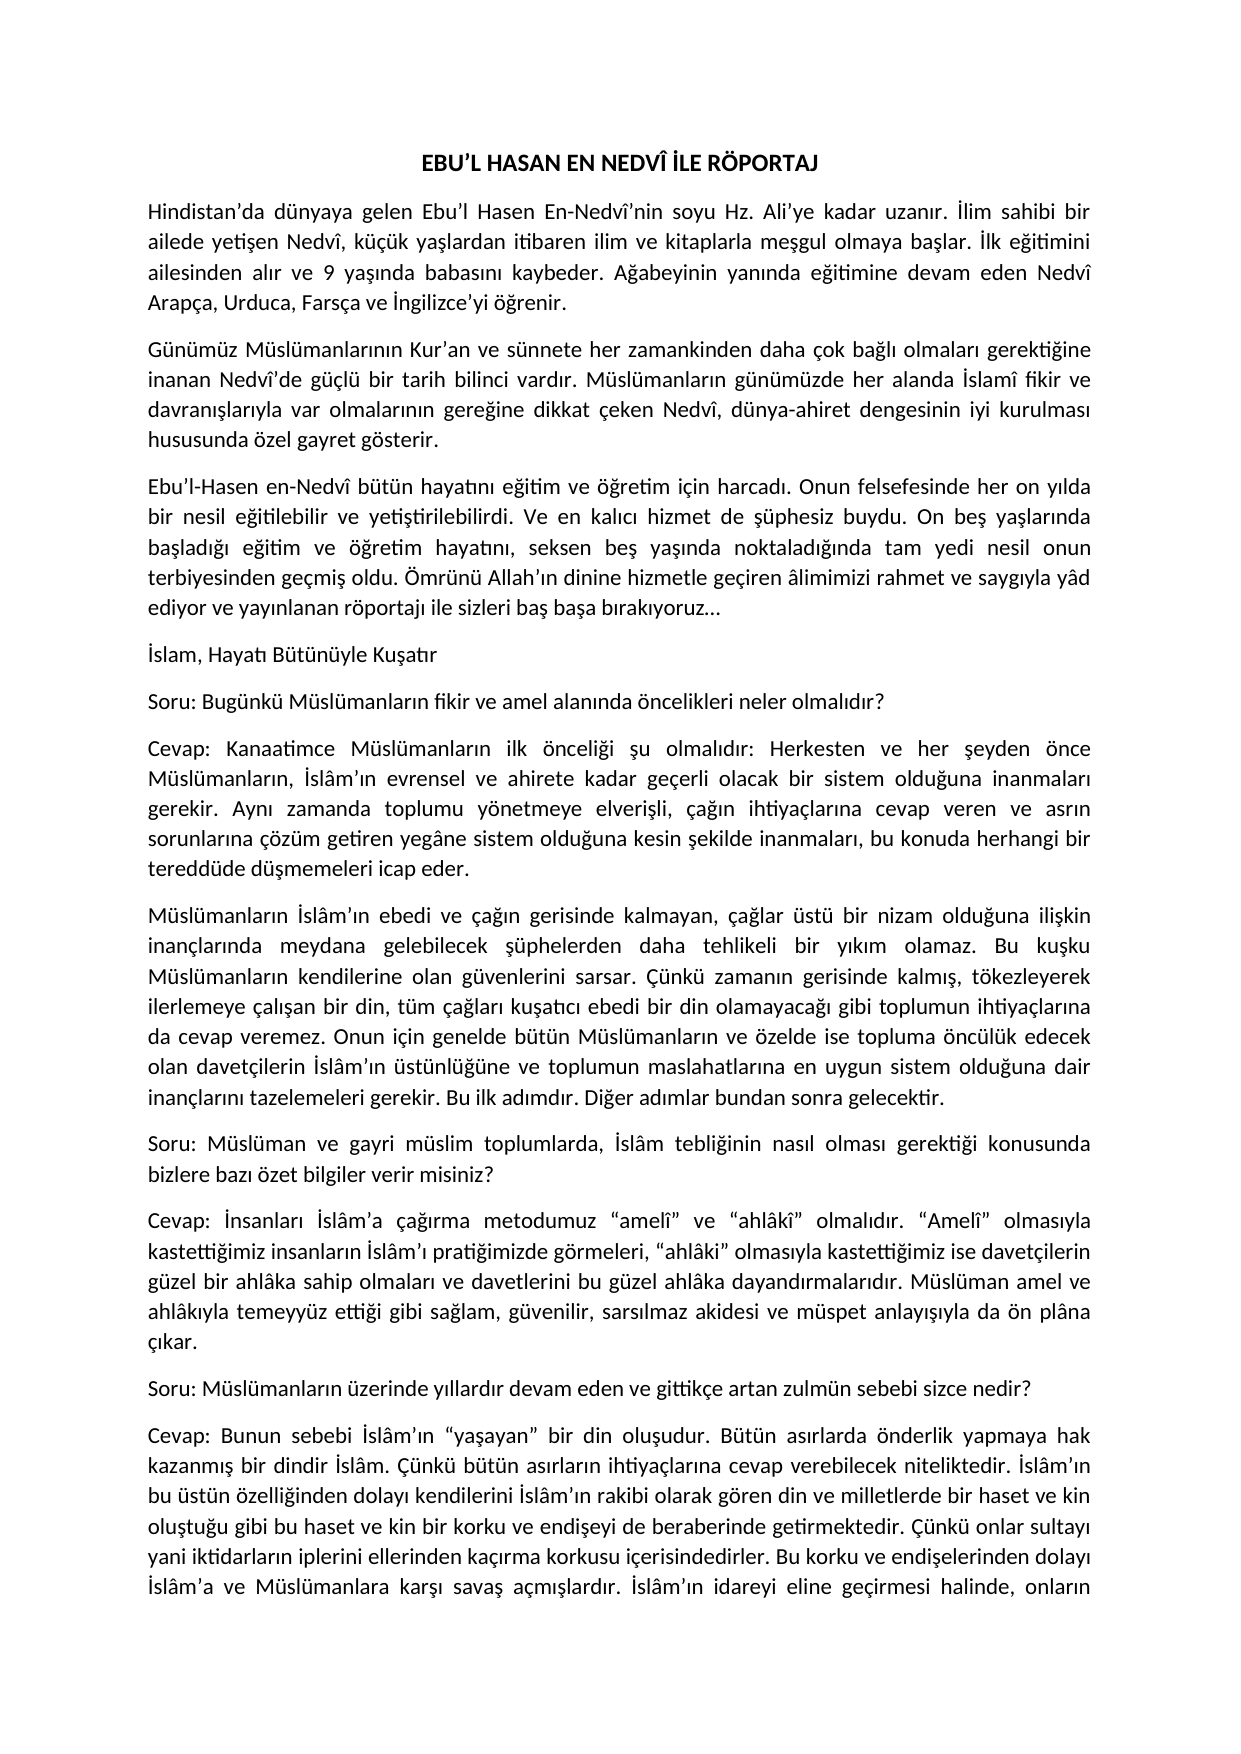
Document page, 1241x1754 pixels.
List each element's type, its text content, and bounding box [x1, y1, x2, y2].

text Cevap: İnsanları İslâm’a çağırma metodumuz “amelî” ve “ahlâkî” olmalıdır. “Amelî” olmasıyla kastettiğimiz insanların İslâm’ı pratiğimizde görmeleri, “ahlâki” olmasıyla kastettiğimiz ise davetçilerin güzel bir ahlâka sahip olmaları ve davetlerini bu güzel ahlâka dayandırmalarıdır. Müslüman amel ve ahlâkıyla temeyyüz ettiği gibi sağlam, güvenilir, sarsılmaz akidesi ve müspet anlayışıyla da ön plâna çıkar. [148, 1207, 1093, 1355]
text EBU’L HASAN EN NEDVÎ İLE RÖPORTAJ [148, 148, 1093, 178]
text Soru: Müslümanların üzerinde yıllardır devam eden ve gittikçe artan zulmün sebebi sizce nedir? [148, 1374, 1093, 1402]
text İslam, Hayatı Bütünüyle Kuşatır [148, 640, 1093, 668]
text Soru: Bugünkü Müslümanların fikir ve amel alanında öncelikleri neler olmalıdır? [148, 687, 1093, 715]
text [148, 1421, 1093, 1600]
text Ebu’l-Hasen en-Nedvî bütün hayatını eğitim ve öğretim için harcadı. Onun felsefesinde her on yılda bir nesil eğitilebilir ve yetiştirilebilirdi. Ve en kalıcı hizmet de şüphesiz buydu. On beş yaşlarında başladığı eğitim ve öğretim hayatını, seksen beş yaşında noktaladığında tam yedi nesil onun terbiyesinden geçmiş oldu. Ömrünü Allah’ın dinine hizmetle geçiren âlimimizi rahmet ve saygıyla yâd ediyor ve yayınlanan röportajı ile sizleri baş başa bırakıyoruz… [148, 472, 1093, 621]
text Soru: Müslüman ve gayri müslim toplumlarda, İslâm tebliğinin nasıl olması gerektiği konusunda bizlere bazı özet bilgiler verir misiniz? [148, 1129, 1093, 1188]
text Günümüz Müslümanlarının Kur’an ve sünnete her zamankinden daha çok bağlı olmaları gerektiğine inanan Nedvî’de güçlü bir tarih bilinci vardır. Müslümanların günümüzde her alanda İslamî fikir ve davranışlarıyla var olmalarının gereğine dikkat çeken Nedvî, dünya-ahiret dengesinin iyi kurulması hususunda özel gayret gösterir. [148, 335, 1093, 453]
text Hindistan’da dünyaya gelen Ebu’l Hasen En-Nedvî’nin soyu Hz. Ali’ye kadar uzanır. İlim sahibi bir ailede yetişen Nedvî, küçük yaşlardan itibaren ilim ve kitaplarla meşgul olmaya başlar. İlk eğitimini ailesinden alır ve 9 yaşında babasını kaybeder. Ağabeyinin yanında eğitimine devam eden Nedvî Arapça, Urduca, Farsça ve İngilizce’yi öğrenir. [148, 197, 1093, 316]
text Müslümanların İslâm’ın ebedi ve çağın gerisinde kalmayan, çağlar üstü bir nizam olduğuna ilişkin inançlarında meydana gelebilecek şüphelerden daha tehlikeli bir yıkım olamaz. Bu kuşku Müslümanların kendilerine olan güvenlerini sarsar. Çünkü zamanın gerisinde kalmış, tökezleyerek ilerlemeye çalışan bir din, tüm çağları kuşatıcı ebedi bir din olamayacağı gibi toplumun ihtiyaçlarına da cevap veremez. Onun için genelde bütün Müslümanların ve özelde ise topluma öncülük edecek olan davetçilerin İslâm’ın üstünlüğüne ve toplumun maslahatlarına en uygun sistem olduğuna dair inançlarını tazelemeleri gerekir. Bu ilk adımdır. Diğer adımlar bundan sonra gelecektir. [148, 901, 1093, 1111]
text Cevap: Kanaatimce Müslümanların ilk önceliği şu olmalıdır: Herkesten ve her şeyden önce Müslümanların, İslâm’ın evrensel ve ahirete kadar geçerli olacak bir sistem olduğuna inanmaları gerekir. Aynı zamanda toplumu yönetmeye elverişli, çağın ihtiyaçlarına cevap veren ve asrın sorunlarına çözüm getiren yegâne sistem olduğuna kesin şekilde inanmaları, bu konuda herhangi bir tereddüde düşmemeleri icap eder. [148, 734, 1093, 882]
